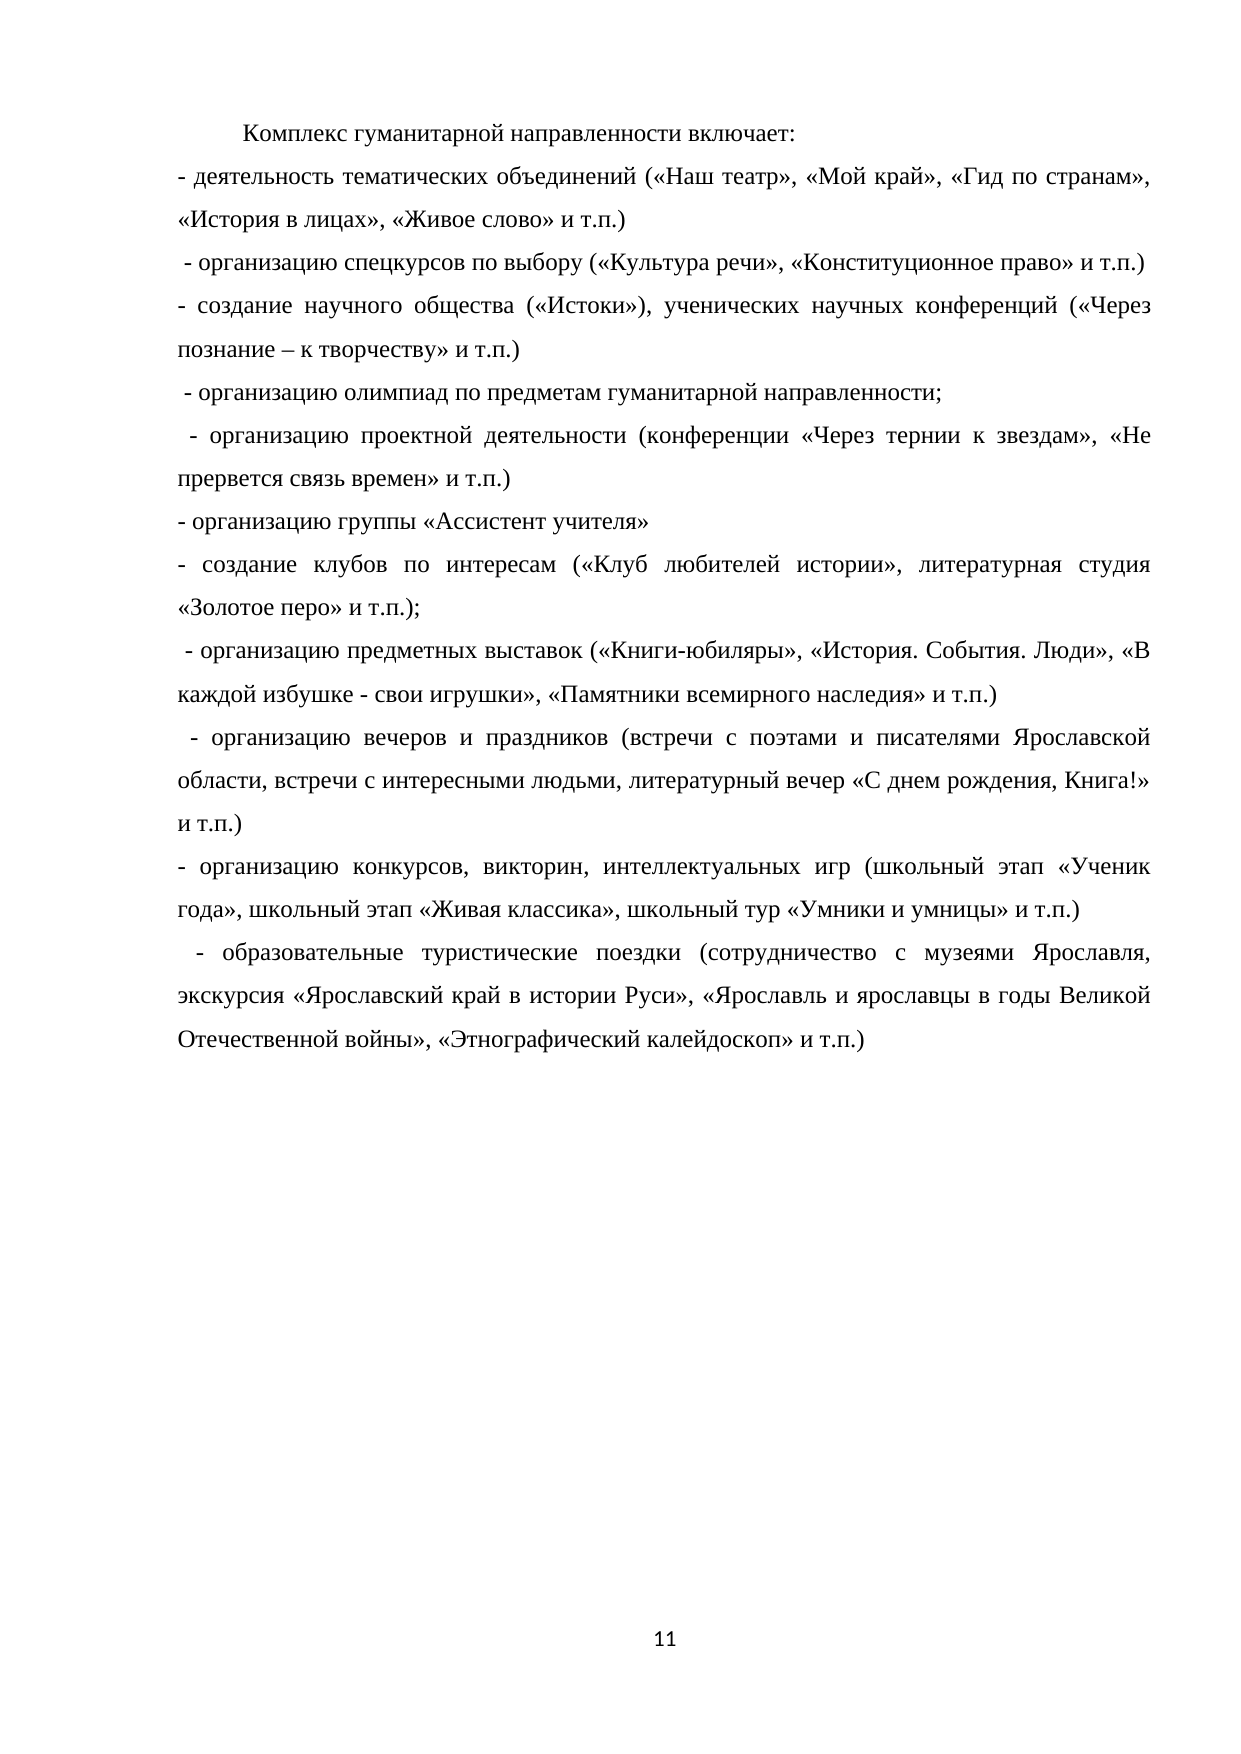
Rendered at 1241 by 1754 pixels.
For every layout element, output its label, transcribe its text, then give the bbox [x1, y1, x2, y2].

text - организацию группы «Ассистент учителя» [177, 506, 1152, 535]
text - организацию вечеров и праздников (встречи с поэтами и писателями Ярославской области, встречи с интересными людьми, литературный вечер «С днем рождения, Книга!» и т.п.) [177, 722, 1152, 837]
text - организацию предметных выставок («Книги-юбиляры», «История. События. Люди», «В каждой избушке - свои игрушки», «Памятники всемирного наследия» и т.п.) [177, 636, 1152, 707]
text - организацию спецкурсов по выбору («Культура речи», «Конституционное право» и т.п.) [177, 247, 1152, 276]
text - образовательные туристические поездки (сотрудничество с музеями Ярославля, экскурсия «Ярославский край в истории Руси», «Ярославль и ярославцы в годы Великой Отечественной войны», «Этнографический калейдоскоп» и т.п.) [177, 937, 1152, 1052]
text - организацию проектной деятельности (конференции «Через тернии к звездам», «Не прервется связь времен» и т.п.) [177, 420, 1152, 492]
text - деятельность тематических объединений («Наш театр», «Мой край», «Гид по странам», «История в лицах», «Живое слово» и т.п.) [177, 161, 1152, 233]
text - создание клубов по интересам («Клуб любителей истории», литературная студия «Золотое перо» и т.п.); [177, 549, 1152, 621]
text - создание научного общества («Истоки»), ученических научных конференций («Через познание – к творчеству» и т.п.) [177, 291, 1152, 362]
text Комплекс гуманитарной направленности включает: [177, 118, 1152, 147]
text - организацию конкурсов, викторин, интеллектуальных игр (школьный этап «Ученик года», школьный этап «Живая классика», школьный тур «Умники и умницы» и т.п.) [177, 851, 1152, 923]
text - организацию олимпиад по предметам гуманитарной направленности; [177, 377, 1152, 406]
